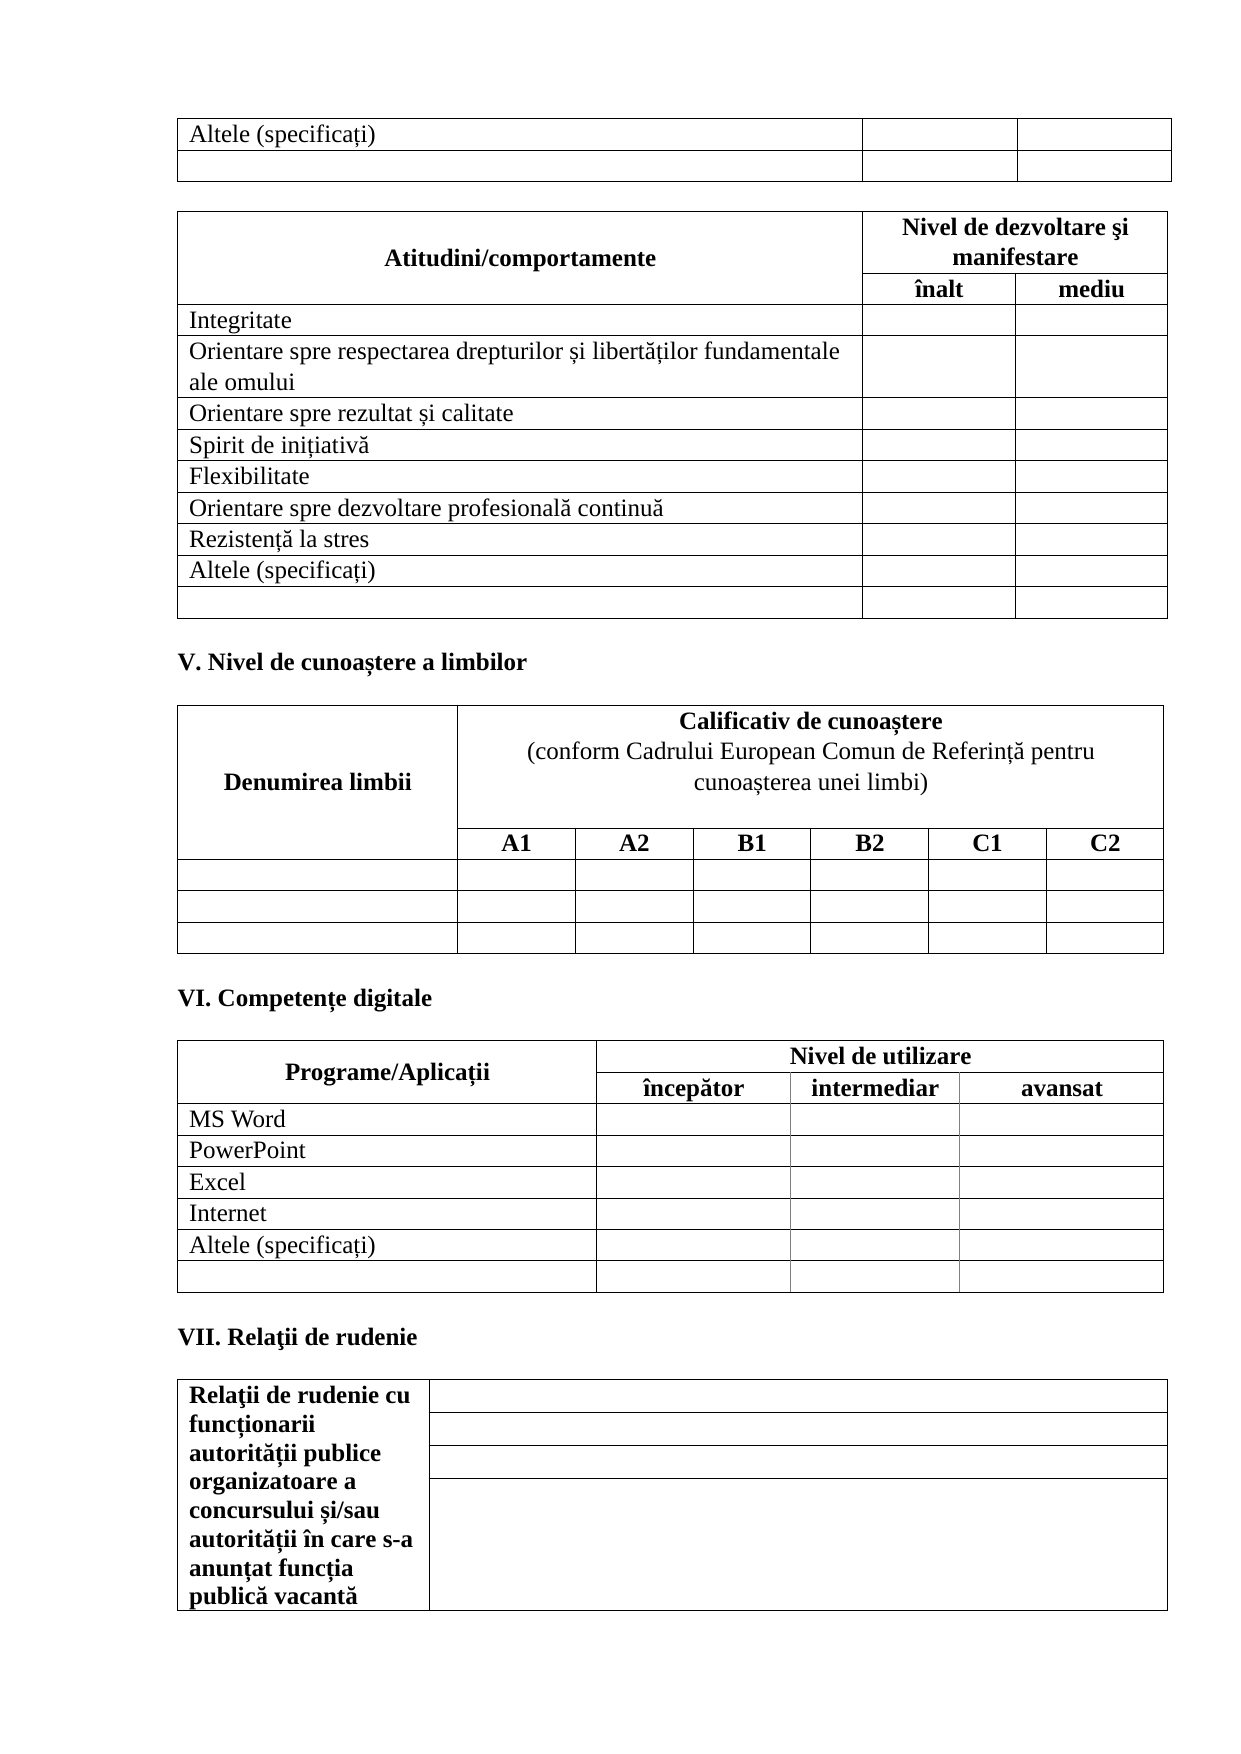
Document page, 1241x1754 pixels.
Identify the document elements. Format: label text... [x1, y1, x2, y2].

table_cell [863, 336, 1015, 397]
table_cell Internet [178, 1199, 596, 1229]
table_cell Flexibilitate [178, 461, 862, 492]
table_cell [178, 860, 457, 890]
table_cell [1016, 524, 1167, 554]
table_cell mediu [1016, 274, 1167, 304]
table_cell [458, 891, 575, 922]
table_cell [430, 1479, 1167, 1610]
table_cell [791, 1167, 959, 1197]
table_cell [1016, 461, 1167, 492]
table_cell [597, 1230, 790, 1260]
table_cell [811, 860, 928, 890]
table_cell B2 [811, 829, 928, 859]
table_cell PowerPoint [178, 1136, 596, 1166]
table_cell [458, 923, 575, 953]
table_cell [597, 1167, 790, 1197]
table_header Nivel de utilizare [597, 1041, 1163, 1072]
table_cell [430, 1413, 1167, 1445]
table_cell Altele (specificați) [178, 1230, 596, 1260]
table_cell [929, 923, 1046, 953]
table_cell A2 [576, 829, 693, 859]
table_cell [791, 1104, 959, 1134]
table_cell [576, 860, 693, 890]
table_header Nivel de dezvoltare şi manifestare [863, 212, 1167, 273]
table_cell [960, 1167, 1163, 1197]
table_header Calificativ de cunoaștere (conform Cadrului European Comun de Referință pentru cunoașterea unei limbi) [458, 706, 1163, 827]
table_cell avansat [960, 1073, 1163, 1103]
table_cell Orientare spre respectarea drepturilor și libertăților fundamentale ale omului [178, 336, 862, 397]
table_cell [1016, 430, 1167, 460]
table_cell MS Word [178, 1104, 596, 1134]
table_cell [811, 923, 928, 953]
table_cell [960, 1230, 1163, 1260]
table_cell [863, 556, 1015, 586]
table_cell [694, 891, 810, 922]
table_cell [178, 1261, 596, 1292]
table_cell [1018, 151, 1171, 181]
table_cell [1016, 398, 1167, 429]
table_header Atitudini/comportamente [178, 212, 862, 304]
table_cell [811, 891, 928, 922]
table_cell înalt [863, 274, 1015, 304]
table_cell [430, 1446, 1167, 1478]
table_cell Excel [178, 1167, 596, 1197]
table_cell B1 [694, 829, 810, 859]
table_cell [791, 1261, 959, 1292]
table_cell [576, 923, 693, 953]
table_cell [1047, 923, 1163, 953]
table_cell [1016, 305, 1167, 335]
text V. Nivel de cunoaștere a limbilor [177, 647, 1152, 676]
table_cell [863, 524, 1015, 554]
table_cell [863, 587, 1015, 617]
table_header Programe/Aplicații [178, 1041, 596, 1103]
table_cell [863, 461, 1015, 492]
table_cell [1016, 493, 1167, 523]
table_cell [863, 430, 1015, 460]
table_cell [1016, 336, 1167, 397]
table_cell [178, 923, 457, 953]
table_cell [458, 860, 575, 890]
table_cell Rezistență la stres [178, 524, 862, 554]
table_cell [597, 1261, 790, 1292]
table_cell [960, 1104, 1163, 1134]
table_cell [1047, 860, 1163, 890]
table_cell C1 [929, 829, 1046, 859]
table_cell [863, 493, 1015, 523]
table_cell Integritate [178, 305, 862, 335]
table_cell [178, 891, 457, 922]
table_cell [597, 1104, 790, 1134]
text VI. Competențe digitale [177, 983, 1152, 1012]
table_cell Orientare spre dezvoltare profesională continuă [178, 493, 862, 523]
table_cell [1016, 556, 1167, 586]
table_cell [178, 151, 862, 181]
table_cell [178, 587, 862, 617]
table_cell [791, 1136, 959, 1166]
table_cell [929, 860, 1046, 890]
table_cell [597, 1136, 790, 1166]
table_cell [1016, 587, 1167, 617]
table_cell [791, 1230, 959, 1260]
table_cell [597, 1199, 790, 1229]
table_cell [960, 1136, 1163, 1166]
table_cell începător [597, 1073, 790, 1103]
table_cell [960, 1199, 1163, 1229]
table_cell Spirit de inițiativă [178, 430, 862, 460]
table_cell [863, 398, 1015, 429]
table_cell Altele (specificați) [178, 119, 862, 149]
text VII. Relaţii de rudenie [177, 1322, 1152, 1350]
table_cell A1 [458, 829, 575, 859]
table_header Relaţii de rudenie cu funcționarii autorității publice organizatoare a concursului și/sau autorității în care s-a anunțat funcția publică vacantă [178, 1380, 429, 1610]
table_header Denumirea limbii [178, 706, 457, 859]
table_cell C2 [1047, 829, 1163, 859]
table_cell [576, 891, 693, 922]
table_cell [694, 923, 810, 953]
table_cell [863, 119, 1017, 149]
table_cell [694, 860, 810, 890]
table_cell Altele (specificați) [178, 556, 862, 586]
table_header [430, 1380, 1167, 1412]
table_cell [791, 1199, 959, 1229]
table_cell intermediar [791, 1073, 959, 1103]
table_cell [1018, 119, 1171, 149]
table_cell [960, 1261, 1163, 1292]
table_cell [863, 305, 1015, 335]
table_cell [863, 151, 1017, 181]
table_cell Orientare spre rezultat și calitate [178, 398, 862, 429]
table_cell [1047, 891, 1163, 922]
table_cell [929, 891, 1046, 922]
